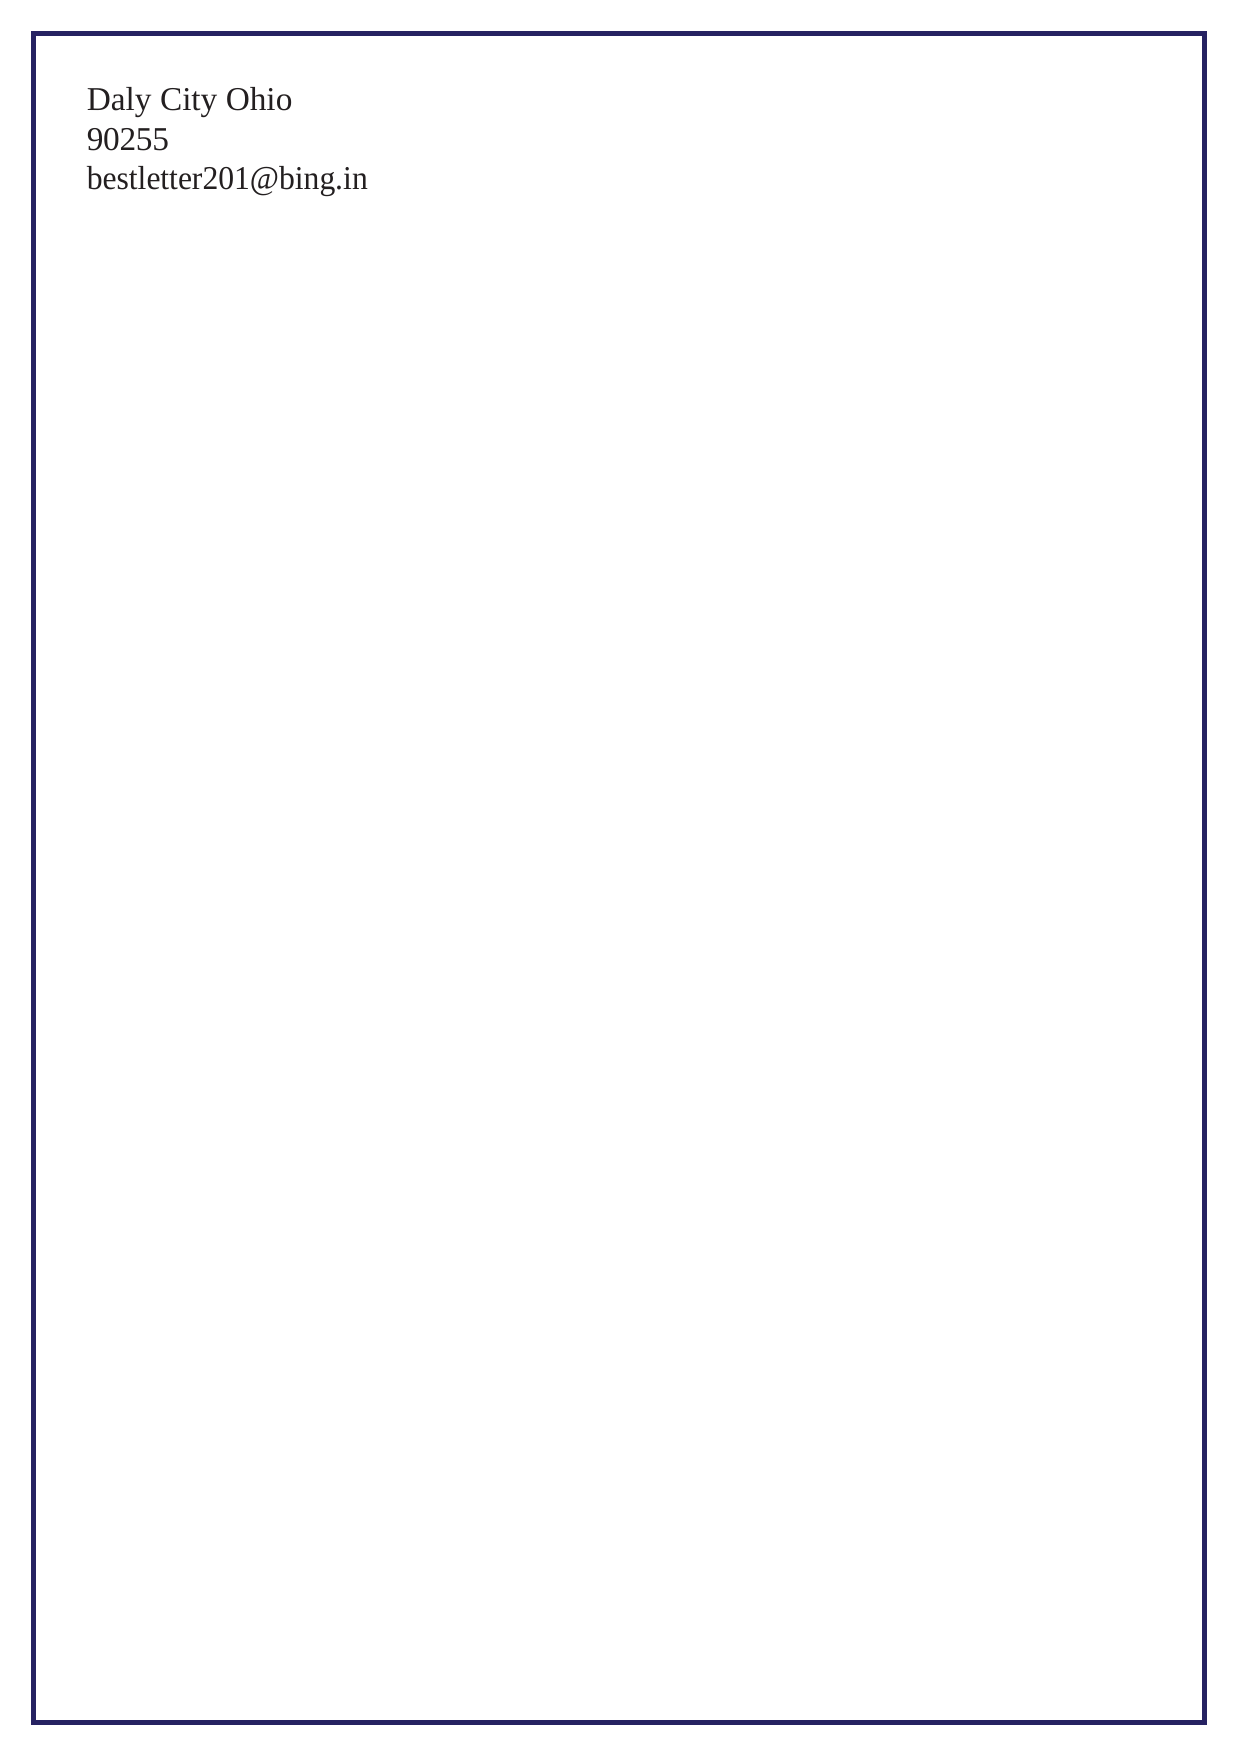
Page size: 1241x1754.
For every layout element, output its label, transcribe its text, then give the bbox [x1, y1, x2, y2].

text Daly City Ohio 90255 bestletter201@bing.in [87, 79, 369, 197]
